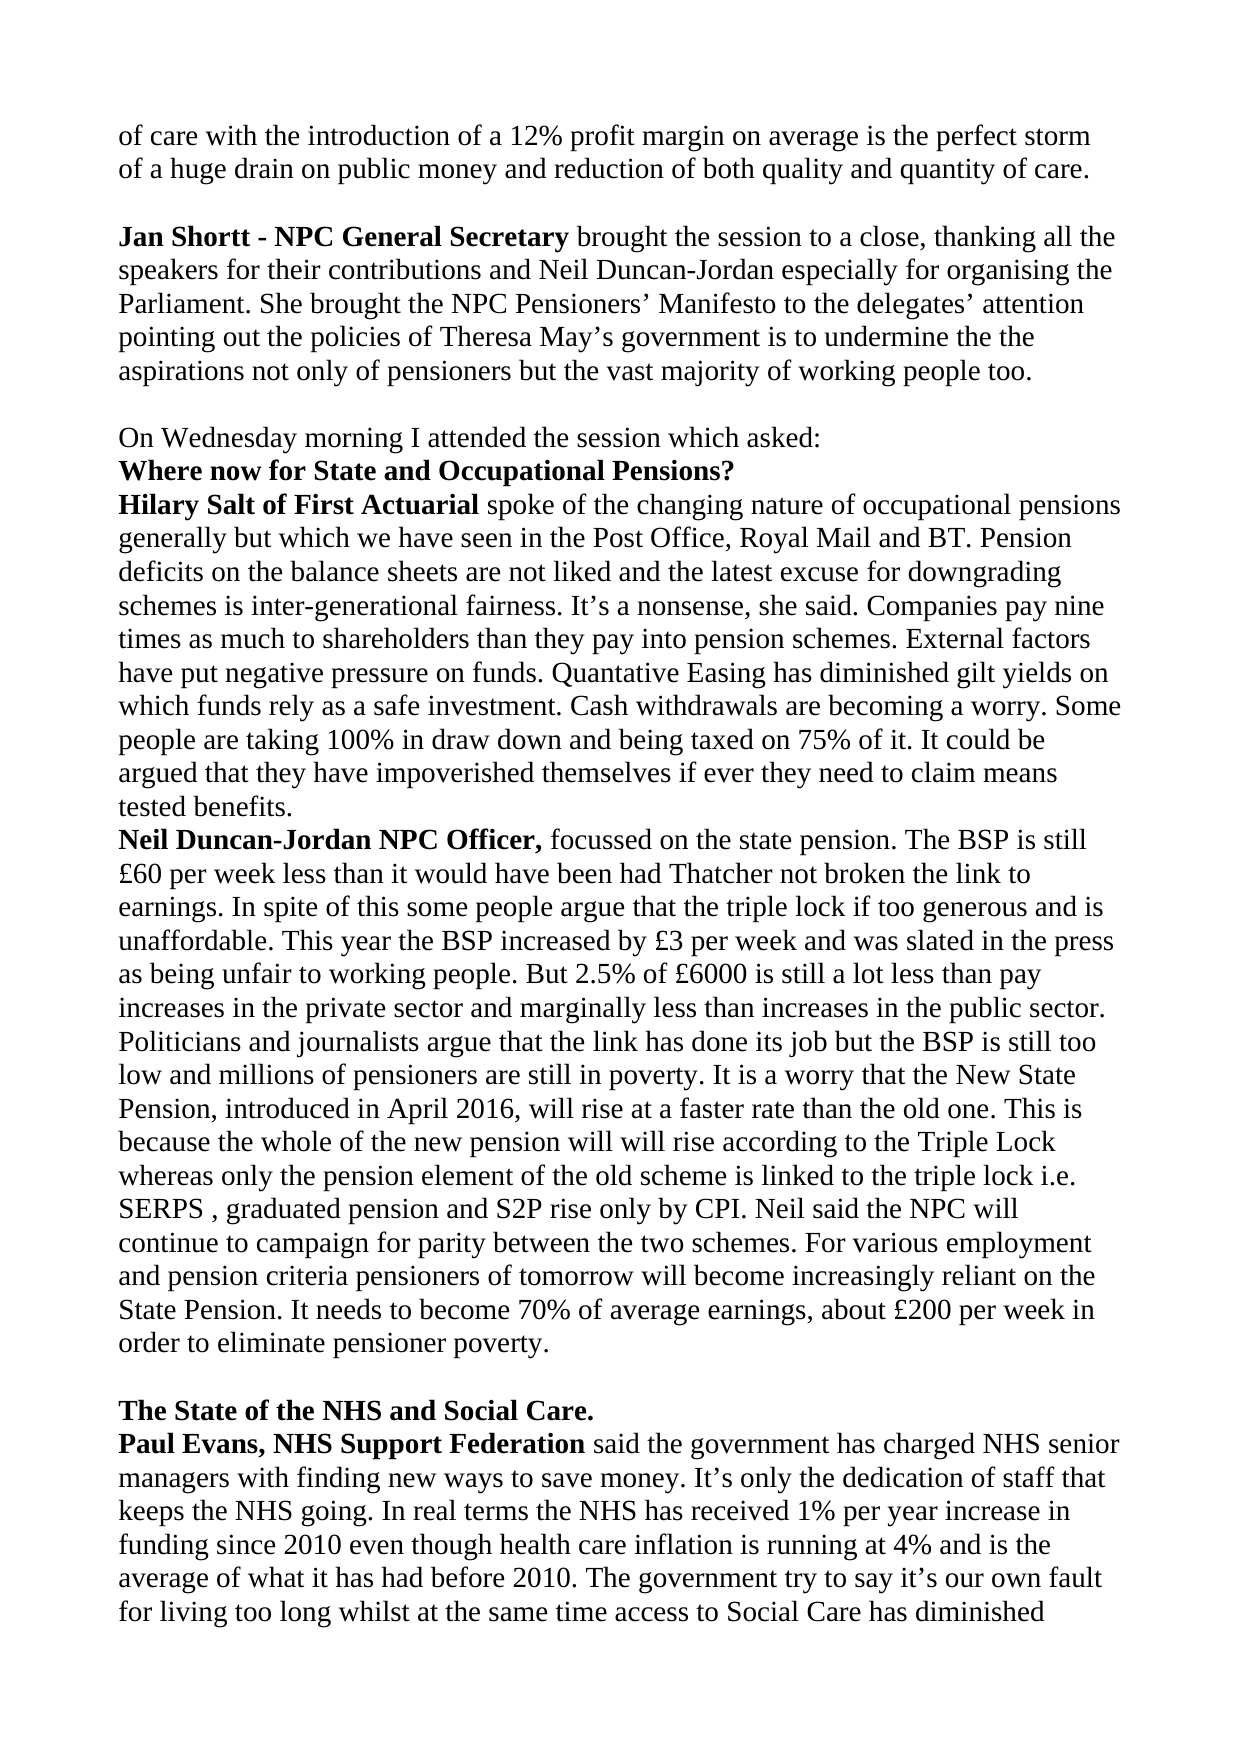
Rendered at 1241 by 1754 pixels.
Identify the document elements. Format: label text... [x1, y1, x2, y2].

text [118, 1426, 1122, 1627]
text On Wednesday morning I attended the session which asked: [118, 420, 1122, 453]
text Where now for State and Occupational Pensions? [118, 453, 1122, 487]
text The State of the NHS and Social Care. [118, 1393, 1122, 1426]
text Jan Shortt - NPC General Secretary brought the session to a close, thanking all the speakers for their contributions and Neil Duncan-Jordan especially for organising the Parliament. She brought the NPC Pensioners’ Manifesto to the delegates’ attention pointing out the policies of Theresa May’s government is to undermine the the aspirations not only of pensioners but the vast majority of working people too. [118, 219, 1122, 386]
text Hilary Salt of First Actuarial spoke of the changing nature of occupational pensions generally but which we have seen in the Post Office, Royal Mail and BT. Pension deficits on the balance sheets are not liked and the latest excuse for downgrading schemes is inter-generational fairness. It’s a nonsense, she said. Companies pay nine times as much to shareholders than they pay into pension schemes. External factors have put negative pressure on funds. Quantative Easing has diminished gilt yields on which funds rely as a safe investment. Cash withdrawals are becoming a worry. Some people are taking 100% in draw down and being taxed on 75% of it. It could be argued that they have impoverished themselves if ever they need to claim means tested benefits. [118, 487, 1122, 822]
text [118, 118, 1122, 185]
text Neil Duncan-Jordan NPC Officer, focussed on the state pension. The BSP is still £60 per week less than it would have been had Thatcher not broken the link to earnings. In spite of this some people argue that the triple lock if too generous and is unaffordable. This year the BSP increased by £3 per week and was slated in the press as being unfair to working people. But 2.5% of £6000 is still a lot less than pay increases in the private sector and marginally less than increases in the public sector. Politicians and journalists argue that the link has done its job but the BSP is still too low and millions of pensioners are still in poverty. It is a worry that the New State Pension, introduced in April 2016, will rise at a faster rate than the old one. This is because the whole of the new pension will will rise according to the Triple Lock whereas only the pension element of the old scheme is linked to the triple lock i.e. SERPS , graduated pension and S2P rise only by CPI. Neil said the NPC will continue to campaign for parity between the two schemes. For various employment and pension criteria pensioners of tomorrow will become increasingly reliant on the State Pension. It needs to become 70% of average earnings, about £200 per week in order to eliminate pensioner poverty. [118, 822, 1122, 1359]
